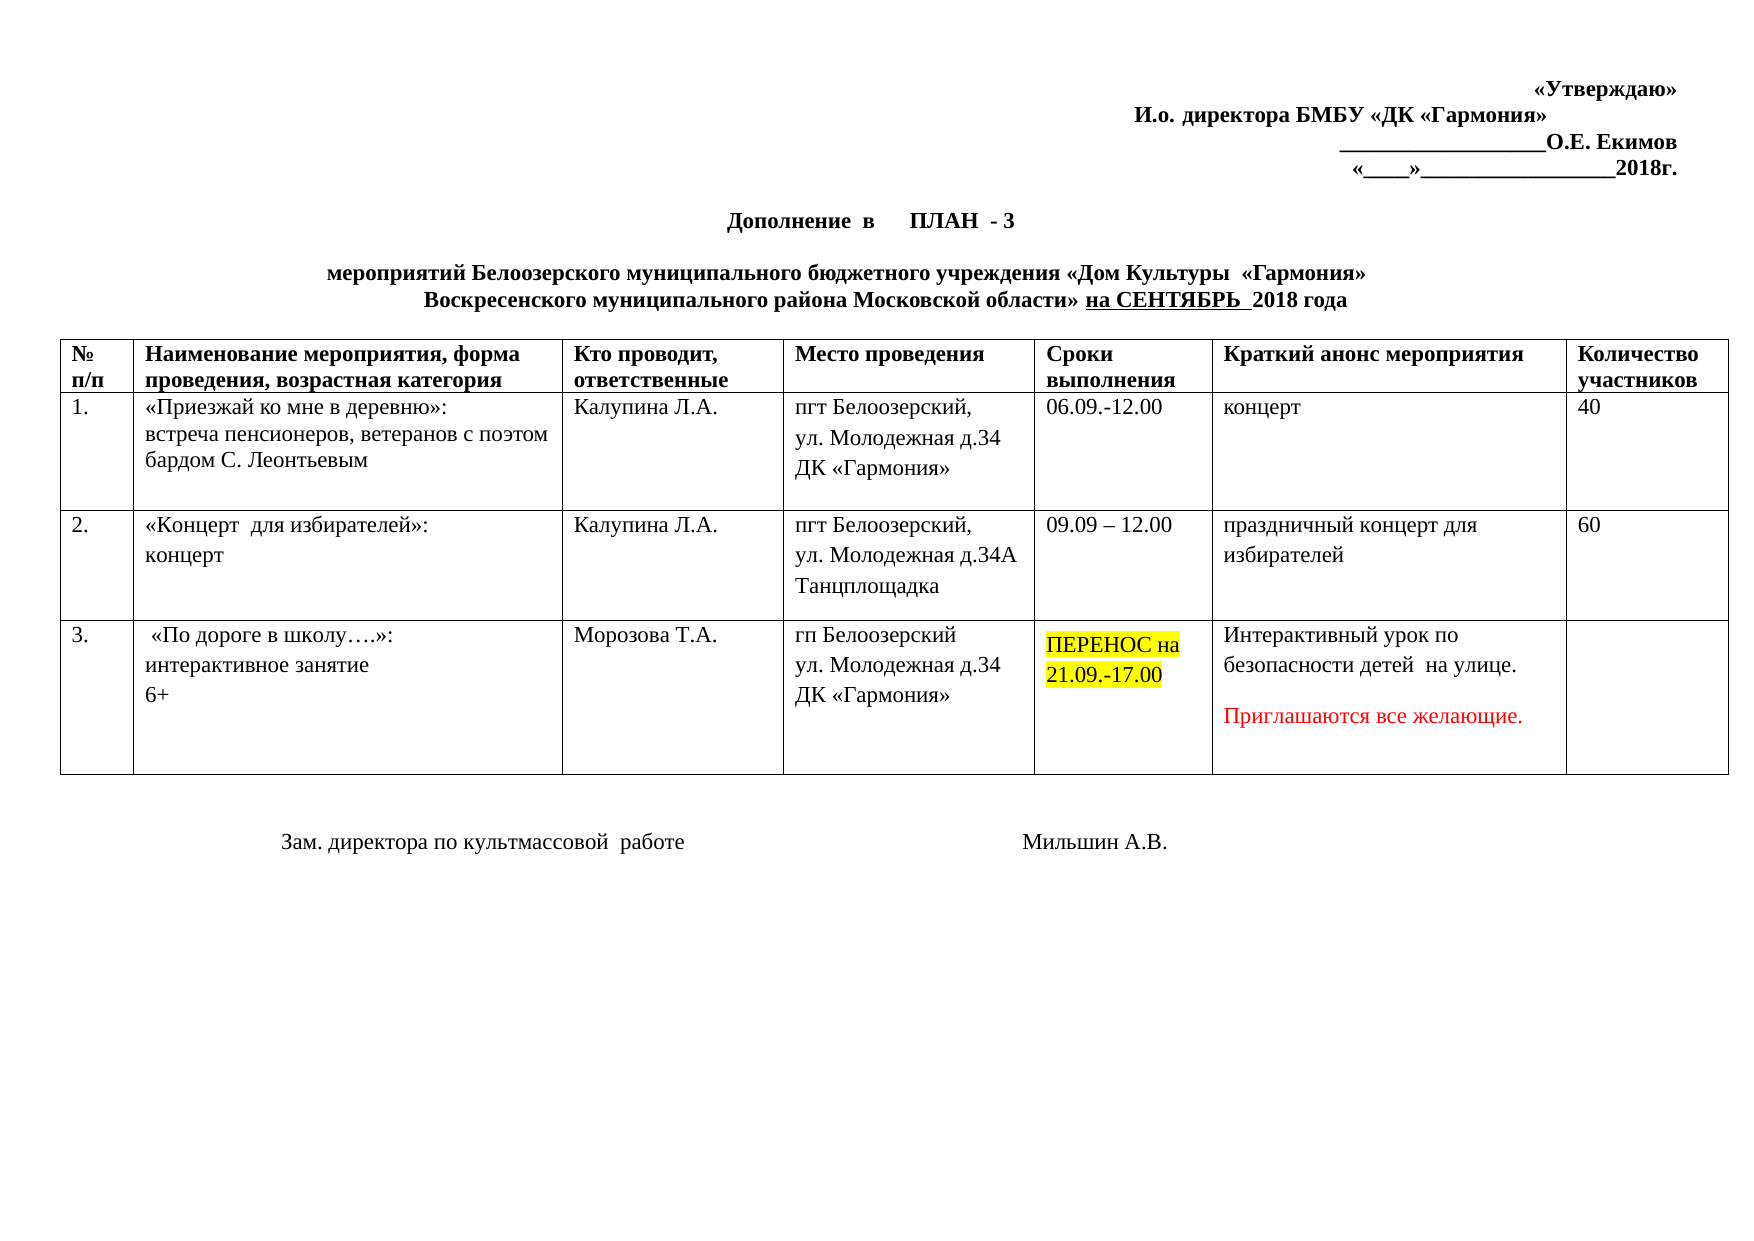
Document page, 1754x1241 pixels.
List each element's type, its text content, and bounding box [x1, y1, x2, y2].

table_cell Морозова Т.А. [563, 621, 783, 774]
table_cell праздничный концерт для избирателей [1213, 511, 1566, 619]
text Зам. директора по культмассовой работе Мильшин А.В. [75, 828, 1679, 854]
table_cell Интерактивный урок по безопасности детей на улице. Приглашаются все желающие. [1213, 621, 1566, 774]
table_header № п/п [61, 340, 133, 392]
table_cell 60 [1567, 511, 1728, 619]
text Дополнение в ПЛАН - 3 [75, 207, 1679, 233]
table_cell 09.09 – 12.00 [1035, 511, 1212, 619]
table_cell Калупина Л.А. [563, 393, 783, 510]
table_cell 06.09.-12.00 [1035, 393, 1212, 510]
table_cell пгт Белоозерский, ул. Молодежная д.34 ДК «Гармония» [784, 393, 1034, 510]
table_cell концерт [1213, 393, 1566, 510]
table_cell 40 [1567, 393, 1728, 510]
table_cell ПЕРЕНОС на 21.09.-17.00 [1035, 621, 1212, 774]
table_header Сроки выполнения [1035, 340, 1212, 392]
table_cell пгт Белоозерский, ул. Молодежная д.34А Танцплощадка [784, 511, 1034, 619]
table_cell «Приезжай ко мне в деревню»: встреча пенсионеров, ветеранов с поэтом бардом С. Леонтьевым [134, 393, 562, 510]
table_cell Калупина Л.А. [563, 511, 783, 619]
table_header Количество участников [1567, 340, 1728, 392]
text И.о. директора БМБУ «ДК «Гармония» __________________О.Е. Екимов «____»_________________2018г. [75, 101, 1679, 180]
table_header Наименование мероприятия, форма проведения, возрастная категория [134, 340, 562, 392]
table_header Место проведения [784, 340, 1034, 392]
text мероприятий Белоозерского муниципального бюджетного учреждения «Дом Культуры «Гармония» [75, 259, 1679, 286]
table_cell «Концерт для избирателей»: концерт [134, 511, 562, 619]
table_header Краткий анонс мероприятия [1213, 340, 1566, 392]
text Воскресенского муниципального района Московской области» на СЕНТЯБРЬ 2018 года [75, 286, 1679, 312]
table_cell 2. [61, 511, 133, 619]
table_cell 1. [61, 393, 133, 510]
table_cell 3. [61, 621, 133, 774]
text «Утверждаю» [75, 75, 1679, 101]
table_cell [1567, 621, 1728, 774]
table_cell гп Белоозерский ул. Молодежная д.34 ДК «Гармония» [784, 621, 1034, 774]
table_cell «По дороге в школу….»: интерактивное занятие 6+ [134, 621, 562, 774]
table_header Кто проводит, ответственные [563, 340, 783, 392]
